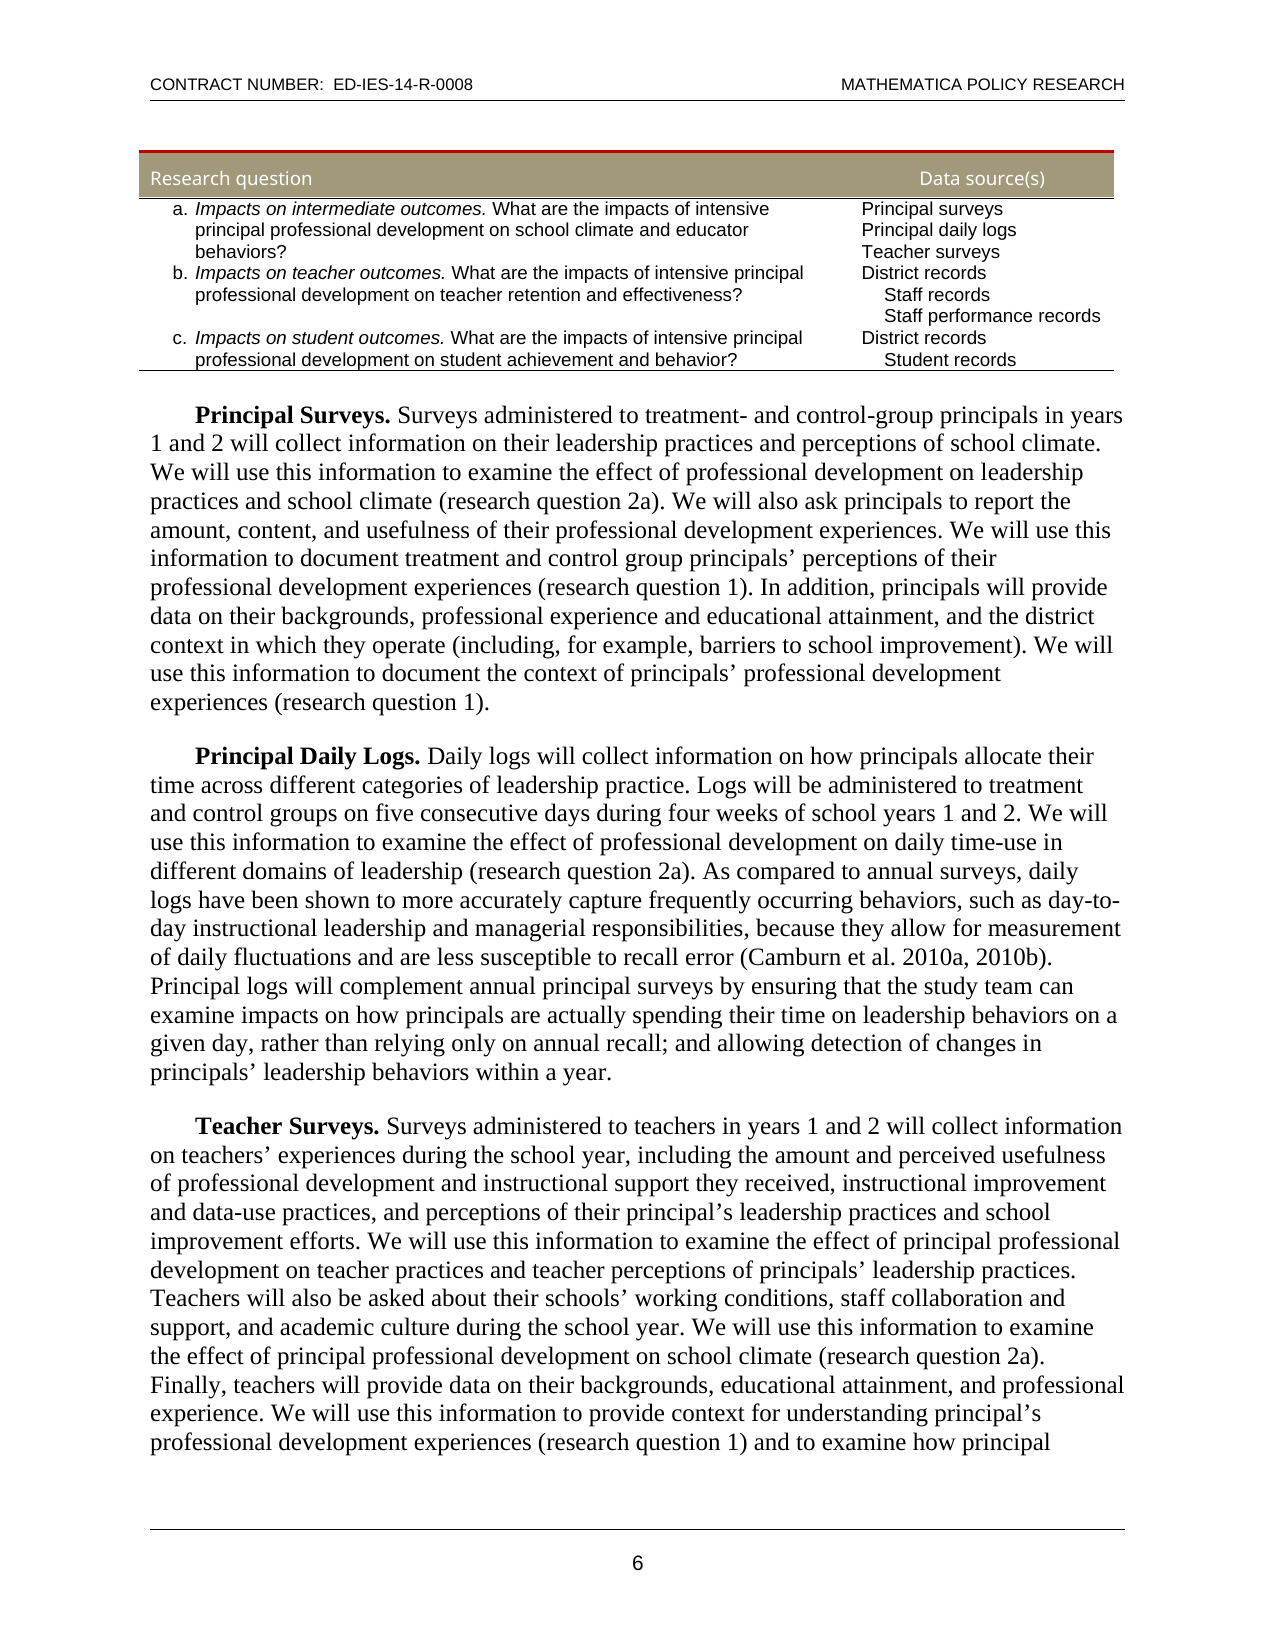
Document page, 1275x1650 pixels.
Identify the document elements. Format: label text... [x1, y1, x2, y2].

table_cell District records Staff records Staff performance records [850, 262, 1114, 327]
text Principal Daily Logs. Daily logs will collect information on how principals allocate their time across different categories of leadership practice. Logs will be administered to treatment and control groups on five consecutive days during four weeks of school years 1 and 2. We will use this information to examine the effect of professional development on daily time-use in different domains of leadership (research question 2a). As compared to annual surveys, daily logs have been shown to more accurately capture frequently occurring behaviors, such as day-to-day instructional leadership and managerial responsibilities, because they allow for measurement of daily fluctuations and are less susceptible to recall error (Camburn et al. 2010a, 2010b). Principal logs will complement annual principal surveys by ensuring that the study team can examine impacts on how principals are actually spending their time on leadership behaviors on a given day, rather than relying only on annual recall; and allowing detection of changes in principals’ leadership behaviors within a year. [150, 741, 1125, 1086]
table_header Research question [139, 153, 850, 197]
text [150, 1111, 1125, 1456]
table_cell District records Student records [850, 327, 1114, 370]
table_cell a. Impacts on intermediate outcomes. What are the impacts of intensive principal professional development on school climate and educator behaviors? [139, 199, 850, 262]
text Principal Surveys. Surveys administered to treatment- and control-group principals in years 1 and 2 will collect information on their leadership practices and perceptions of school climate. We will use this information to examine the effect of professional development on leadership practices and school climate (research question 2a). We will also ask principals to report the amount, content, and usefulness of their professional development experiences. We will use this information to document treatment and control group principals’ perceptions of their professional development experiences (research question 1). In addition, principals will provide data on their backgrounds, professional experience and educational attainment, and the district context in which they operate (including, for example, barriers to school improvement). We will use this information to document the context of principals’ professional development experiences (research question 1). [150, 400, 1125, 716]
table_cell Principal surveys Principal daily logs Teacher surveys [850, 199, 1114, 262]
table_cell c. Impacts on student outcomes. What are the impacts of intensive principal professional development on student achievement and behavior? [139, 327, 850, 370]
table_cell b. Impacts on teacher outcomes. What are the impacts of intensive principal professional development on teacher retention and effectiveness? [139, 262, 850, 327]
table_header Data source(s) [850, 153, 1114, 197]
